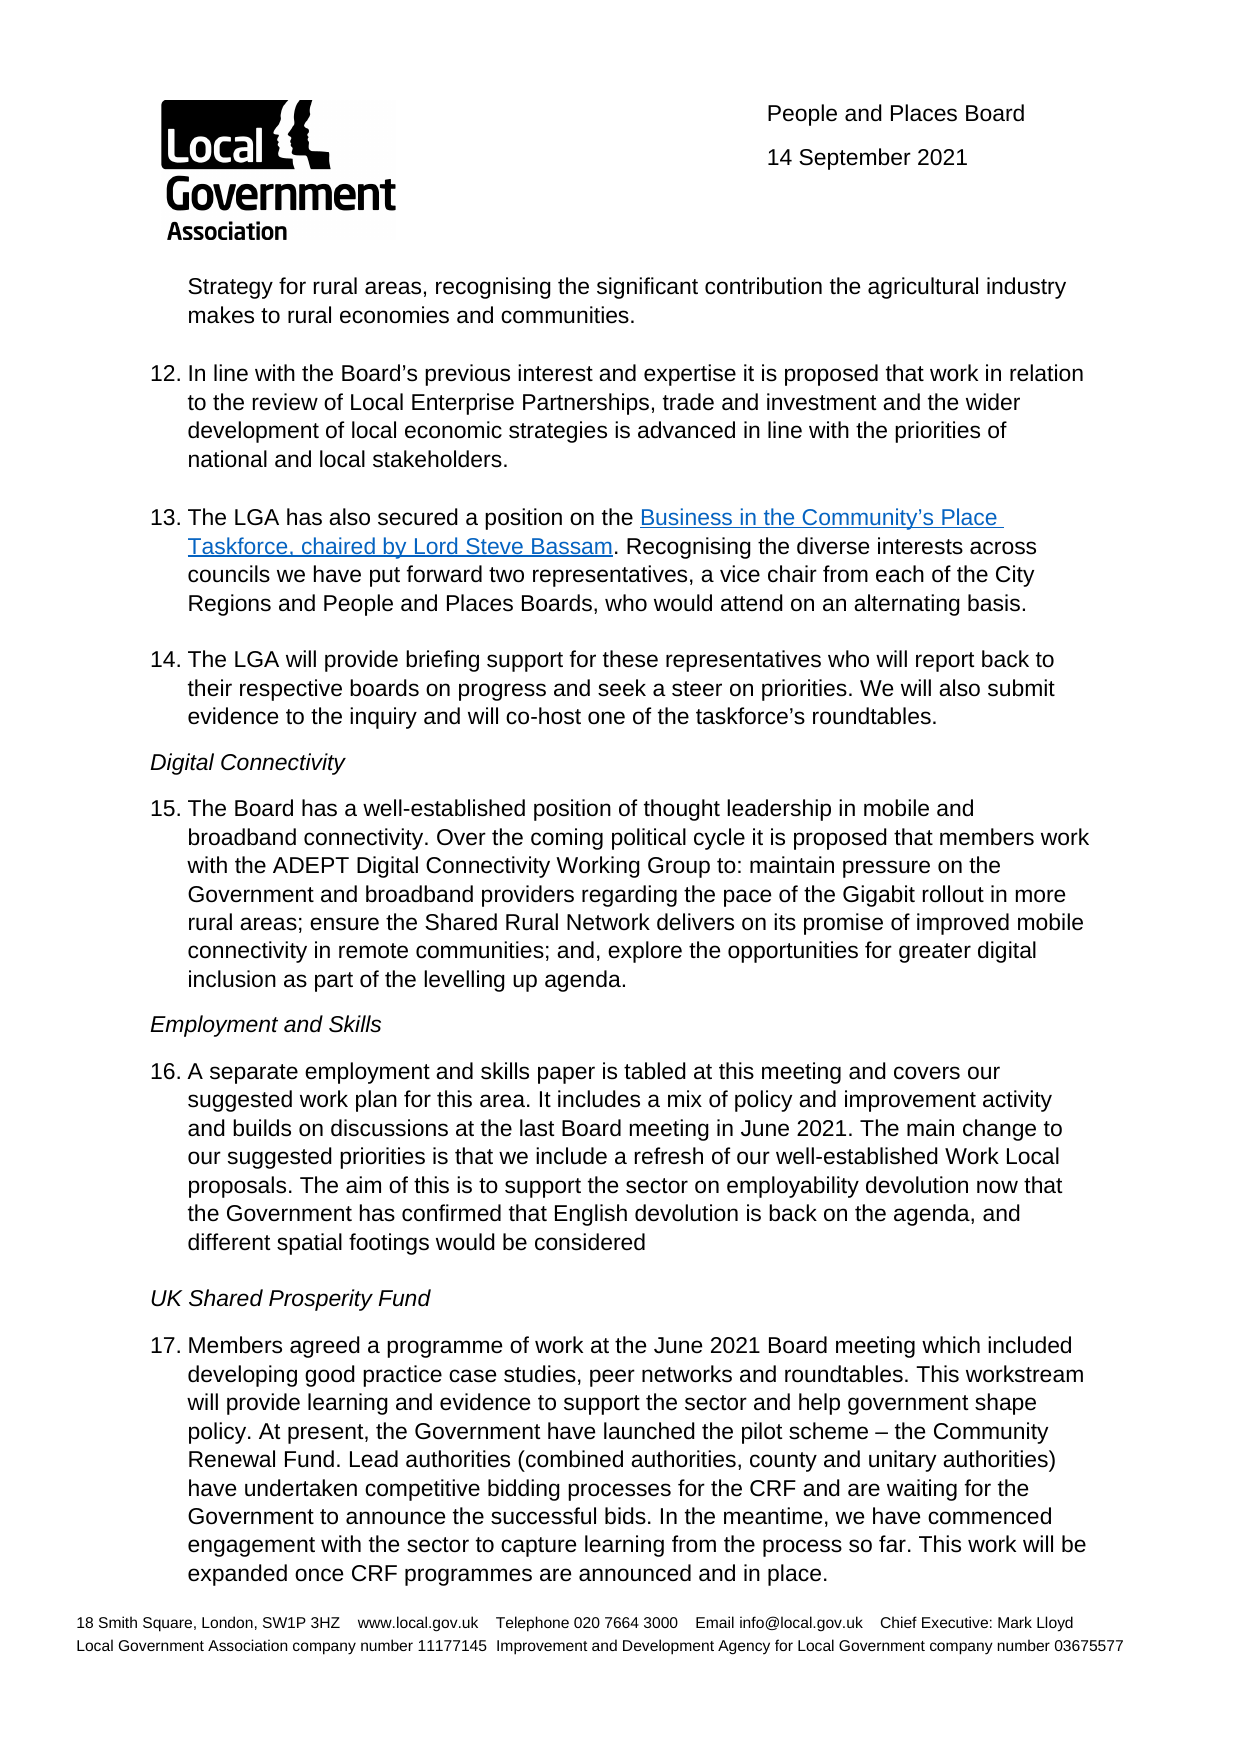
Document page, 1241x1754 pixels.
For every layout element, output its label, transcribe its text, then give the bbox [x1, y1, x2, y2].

text UK Shared Prosperity Fund [150, 1285, 1090, 1312]
list A separate employment and skills paper is tabled at this meeting and covers our suggested work plan for this area. It includes a mix of policy and improvement activity and builds on discussions at the last Board meeting in June 2021. The main change to our suggested priorities is that we include a refresh of our well-established Work Local proposals. The aim of this is to support the sector on employability devolution now that the Government has confirmed that English devolution is back on the agenda, and different spatial footings would be considered [150, 1058, 1090, 1255]
text Employment and Skills [150, 1011, 1090, 1037]
list The Board has a well-established position of thought leadership in mobile and broadband connectivity. Over the coming political cycle it is proposed that members work with the ADEPT Digital Connectivity Working Group to: maintain pressure on the Government and broadband providers regarding the pace of the Gigabit rollout in more rural areas; ensure the Shared Rural Network delivers on its promise of improved mobile connectivity in remote communities; and, explore the opportunities for greater digital inclusion as part of the levelling up agenda. [150, 795, 1090, 992]
picture [161, 100, 396, 240]
text Digital Connectivity [150, 748, 1090, 775]
list The LGA has also secured a position on the Business in the Community’s Place Taskforce, chaired by Lord Steve Bassam. Recognising the diverse interests across councils we have put forward two representatives, a vice chair from each of the City Regions and People and Places Boards, who would attend on an alternating basis. [150, 504, 1090, 616]
list In line with the Board’s previous interest and expertise it is proposed that work in relation to the review of Local Enterprise Partnerships, trade and investment and the wider development of local economic strategies is advanced in line with the priorities of national and local stakeholders. [150, 360, 1090, 472]
list The LGA will provide briefing support for these representatives who will report back to their respective boards on progress and seek a steer on priorities. We will also submit evidence to the inquiry and will co-host one of the taskforce’s roundtables. [150, 646, 1090, 730]
list Members agreed a programme of work at the June 2021 Board meeting which included developing good practice case studies, peer networks and roundtables. This workstream will provide learning and evidence to support the sector and help government shape policy. At present, the Government have launched the pilot scheme – the Community Renewal Fund. Lead authorities (combined authorities, county and unitary authorities) have undertaken competitive bidding processes for the CRF and are waiting for the Government to announce the successful bids. In the meantime, we have commenced engagement with the sector to capture learning from the process so far. This work will be expanded once CRF programmes are announced and in place. [150, 1332, 1090, 1586]
